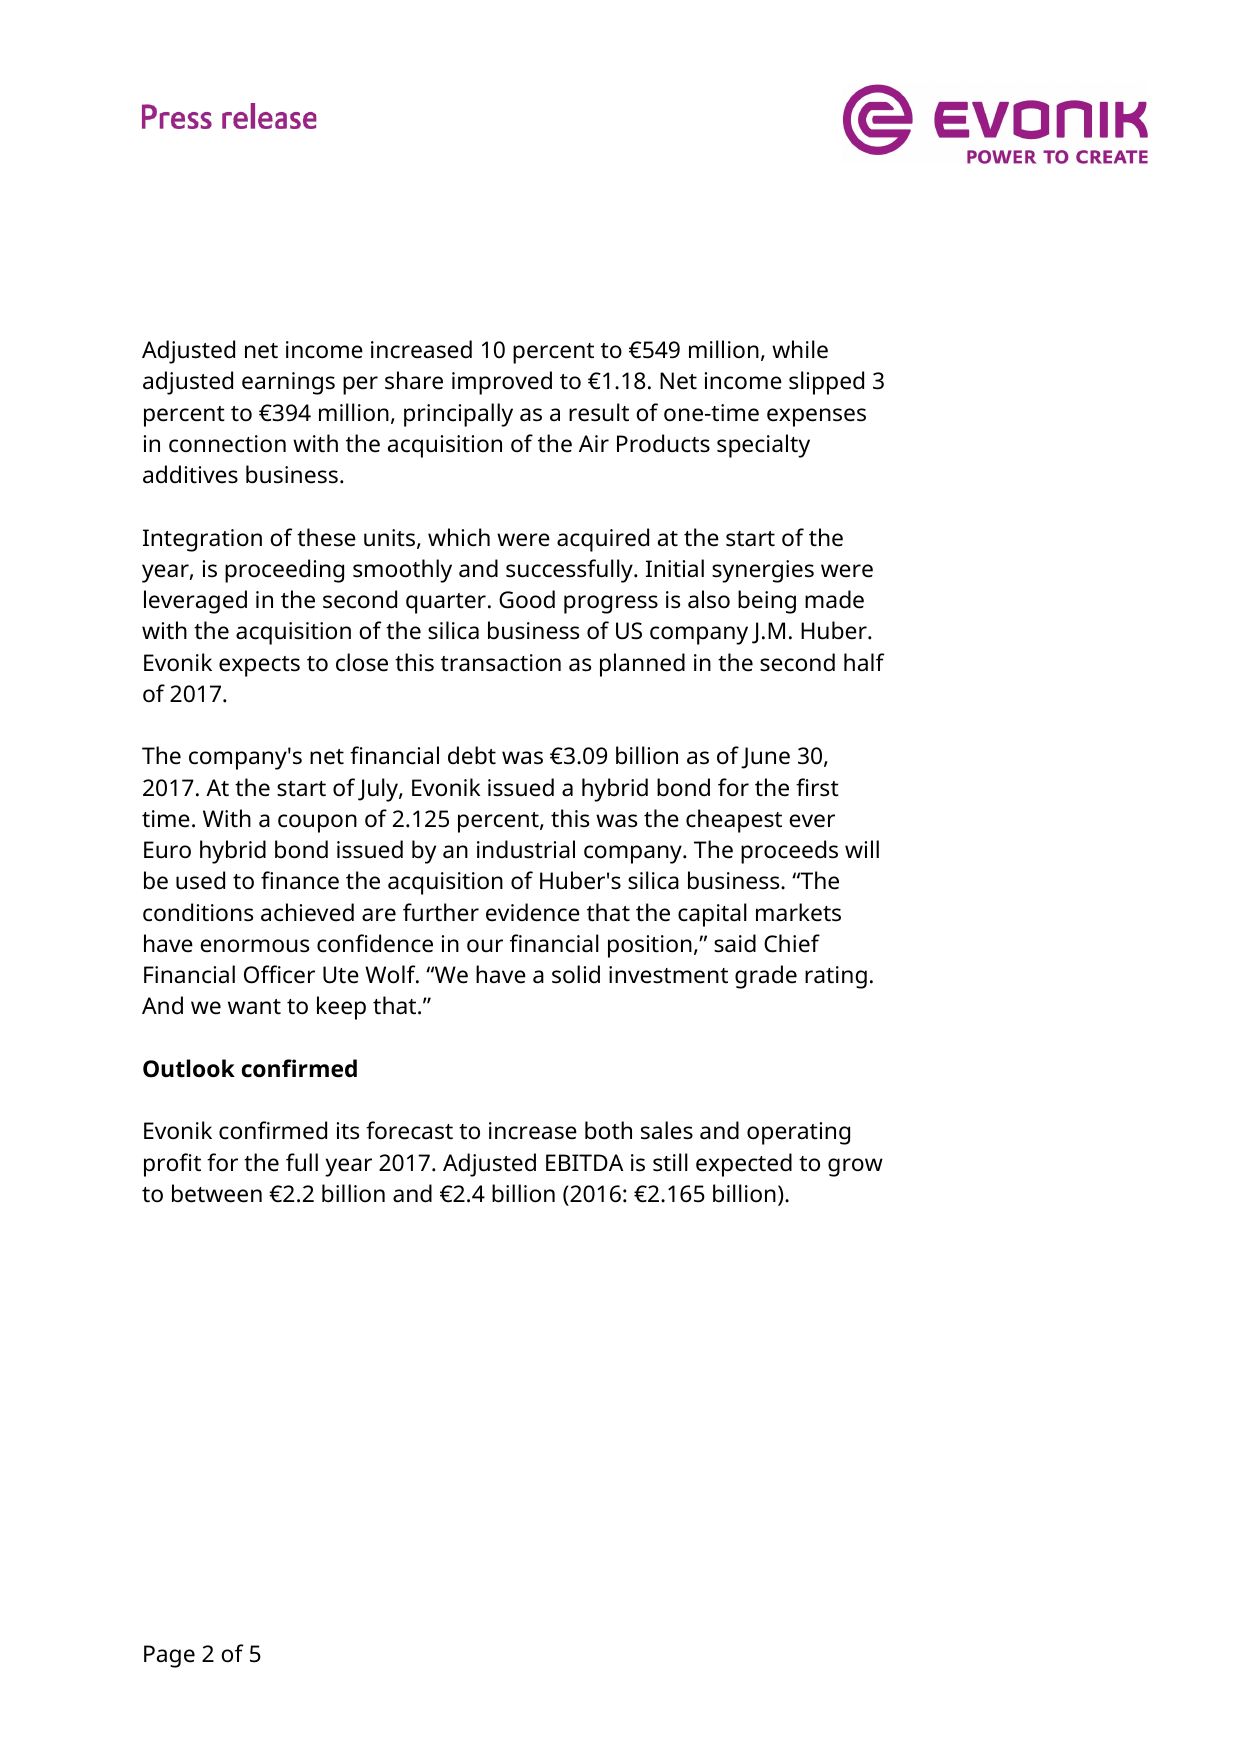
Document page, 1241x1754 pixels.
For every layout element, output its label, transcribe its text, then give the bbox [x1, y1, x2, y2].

text The company's net financial debt was €3.09 billion as of June 30, 2017. At the start of July, Evonik issued a hybrid bond for the first time. With a coupon of 2.125 percent, this was the cheapest ever Euro hybrid bond issued by an industrial company. The proceeds will be used to finance the acquisition of Huber's silica business. “The conditions achieved are further evidence that the capital markets have enormous confidence in our financial position,” said Chief Financial Officer Ute Wolf. “We have a solid investment grade rating. And we want to keep that.” [142, 740, 886, 1021]
text Evonik confirmed its forecast to increase both sales and operating profit for the full year 2017. Adjusted EBITDA is still expected to grow to between €2.2 billion and €2.4 billion (2016: €2.165 billion). [142, 1115, 886, 1208]
text Integration of these units, which were acquired at the start of the year, is proceeding smoothly and successfully. Initial synergies were leveraged in the second quarter. Good progress is also being made with the acquisition of the silica business of US company J.M. Huber. Evonik expects to close this transaction as planned in the second half of 2017. [142, 521, 886, 708]
picture [141, 103, 317, 129]
text Outlook confirmed [142, 1052, 886, 1083]
text Adjusted net income increased 10 percent to €549 million, while adjusted earnings per share improved to €1.18. Net income slipped 3 percent to €394 million, principally as a result of one-time expenses in connection with the acquisition of the Air Products specialty additives business. [142, 333, 886, 490]
picture [841, 82, 1149, 165]
